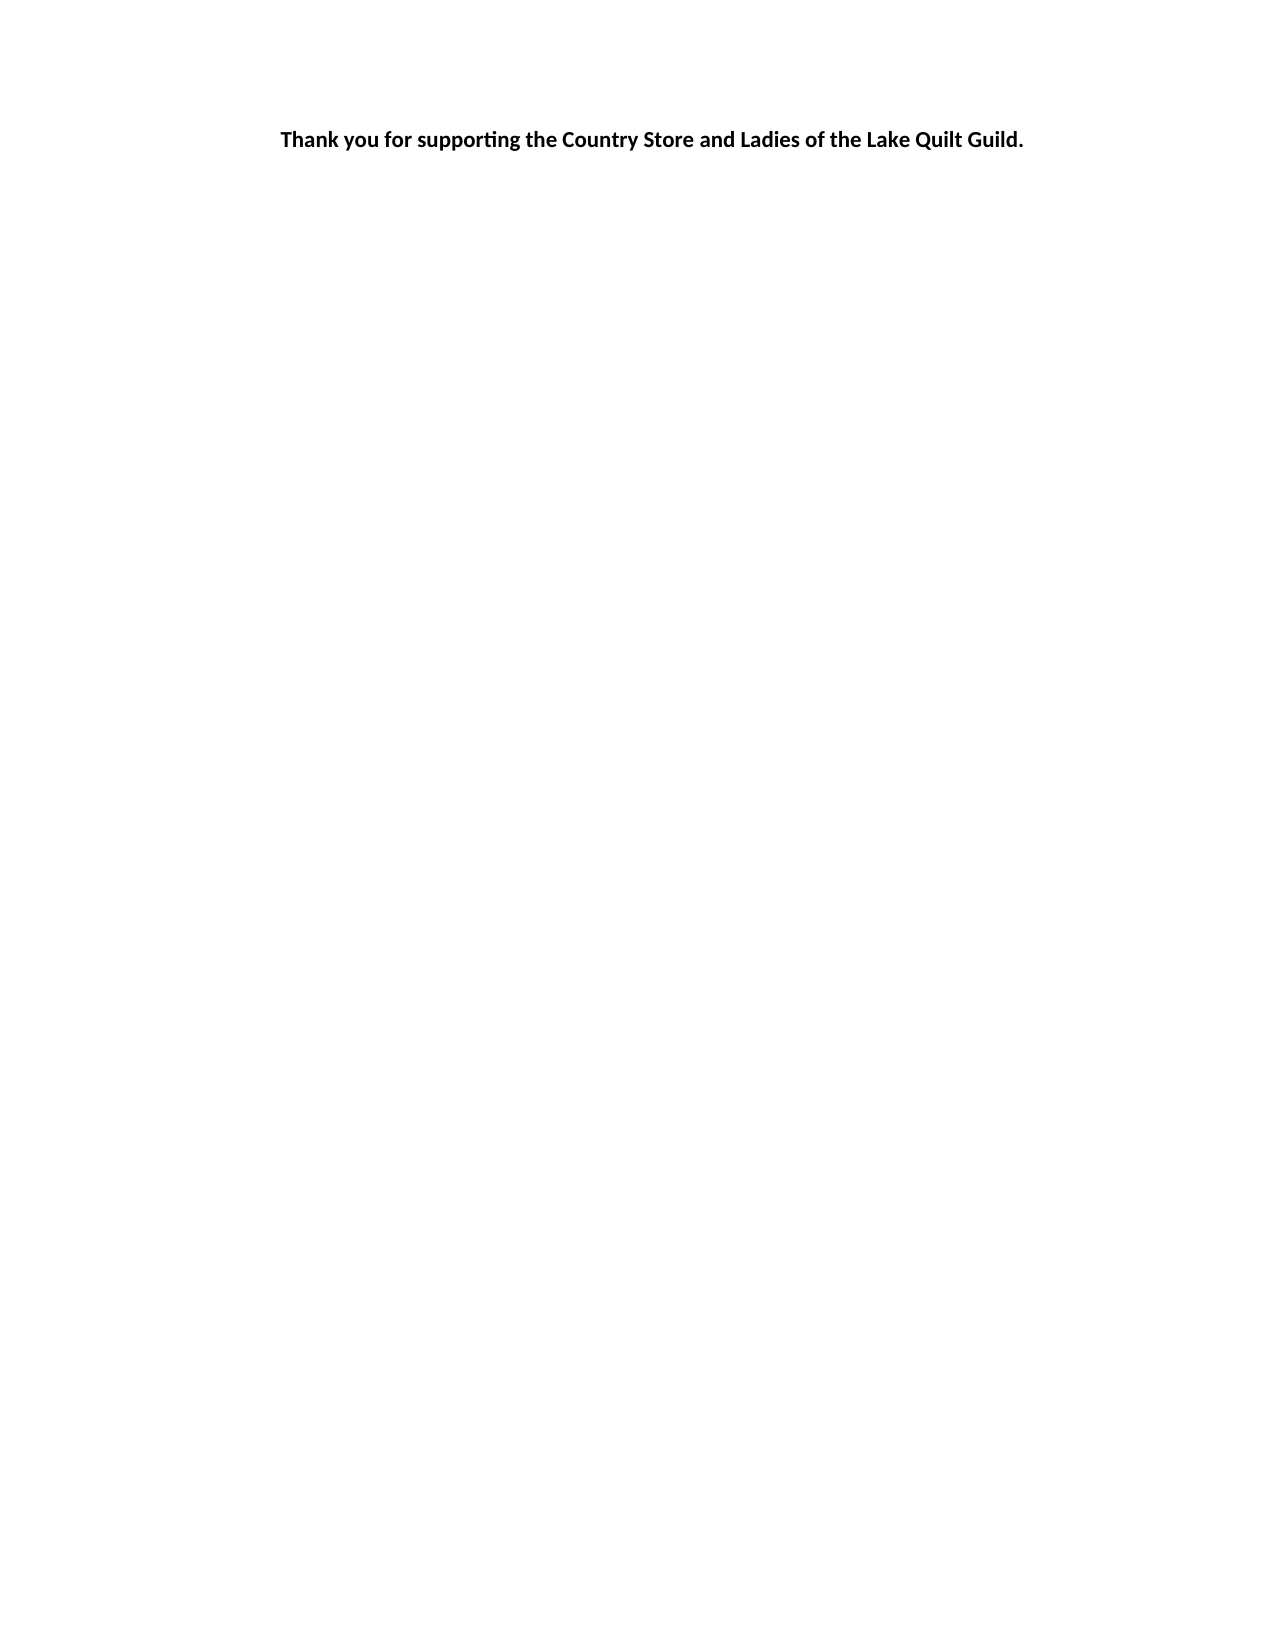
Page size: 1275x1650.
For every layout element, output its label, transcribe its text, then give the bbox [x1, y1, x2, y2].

text Thank you for supporting the Country Store and Ladies of the Lake Quilt Guild. [110, 125, 1195, 153]
